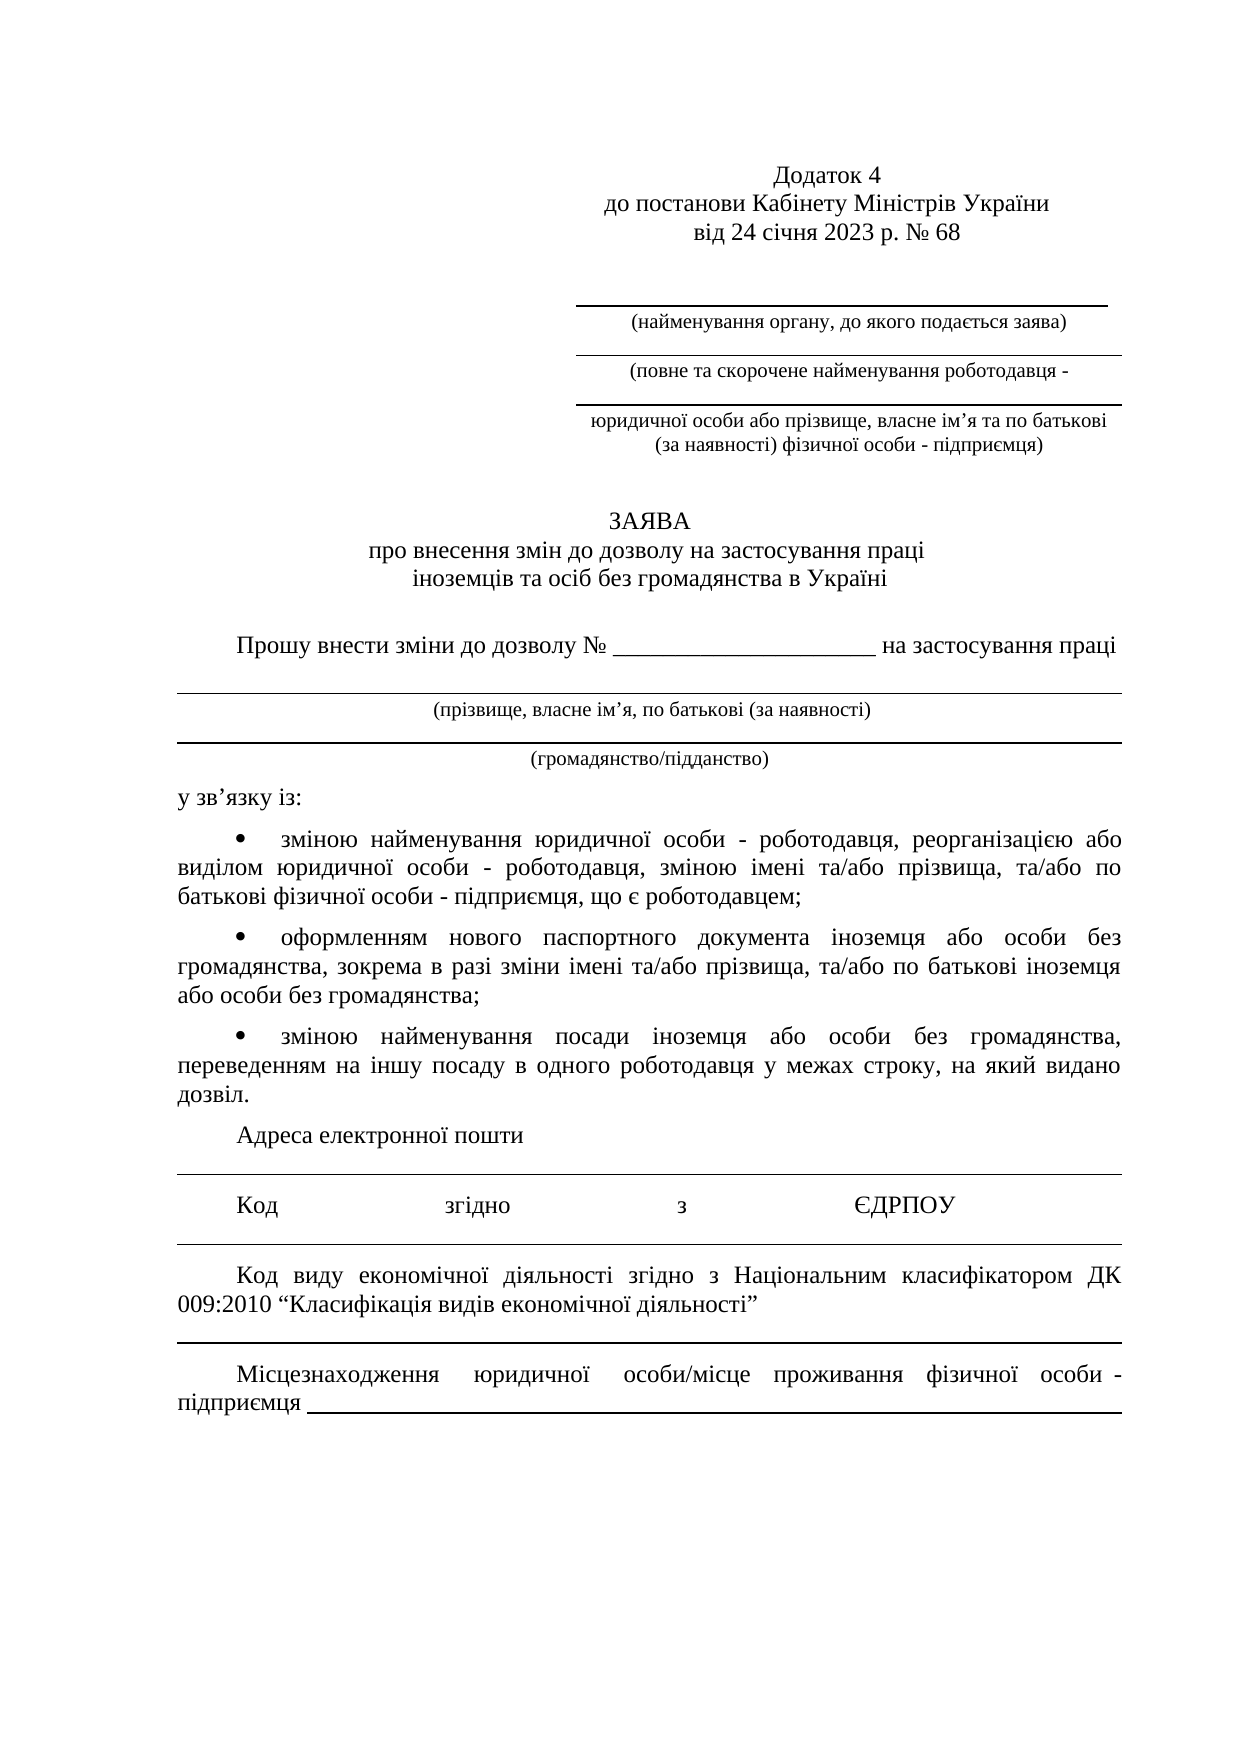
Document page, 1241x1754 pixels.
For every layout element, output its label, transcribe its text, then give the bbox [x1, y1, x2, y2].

text юридичної особи або прізвище, власне ім’я та по батькові (за наявності) фізичної особи - підприємця) [576, 408, 1122, 456]
text Додаток 4 до постанови Кабінету Міністрів України від 24 січня 2023 р. № 68 [532, 160, 1122, 246]
text (найменування органу, до якого подається заява) [576, 309, 1122, 333]
list оформленням нового паспортного документа іноземця або особи без громадянства, зокрема в разі зміни імені та/або прізвища, та/або по батькові іноземця або особи без громадянства; [177, 922, 1122, 1009]
list зміною найменування посади іноземця або особи без громадянства, переведенням на іншу посаду в одного роботодавця у межах строку, на який видано дозвіл. [177, 1021, 1122, 1107]
text Прошу внести зміни до дозволу № _____________________ на застосування праці [177, 630, 1122, 658]
text у зв’язку із: [177, 782, 1122, 811]
text Місцезнаходження юридичної особи/місце проживання фізичної особи - підприємця [177, 1359, 1122, 1416]
text ЗАЯВА про внесення змін до дозволу на застосування праці іноземців та осіб без громадянства в Україні [177, 506, 1122, 592]
text (прізвище, власне ім’я, по батькові (за наявності) [177, 696, 1122, 721]
list зміною найменування юридичної особи - роботодавця, реорганізацією або виділом юридичної особи - роботодавця, зміною імені та/або прізвища, та/або по батькові фізичної особи - підприємця, що є роботодавцем; [177, 824, 1122, 910]
text (громадянство/підданство) [177, 746, 1122, 770]
text Код згідно з ЄДРПОУ [177, 1190, 1122, 1244]
text (повне та скорочене найменування роботодавця - [576, 358, 1122, 382]
text Код виду економічної діяльності згідно з Національним класифікатором ДК 009:2010 “Класифікація видів економічної діяльності” [177, 1260, 1122, 1342]
text Адреса електронної пошти [177, 1120, 1122, 1174]
